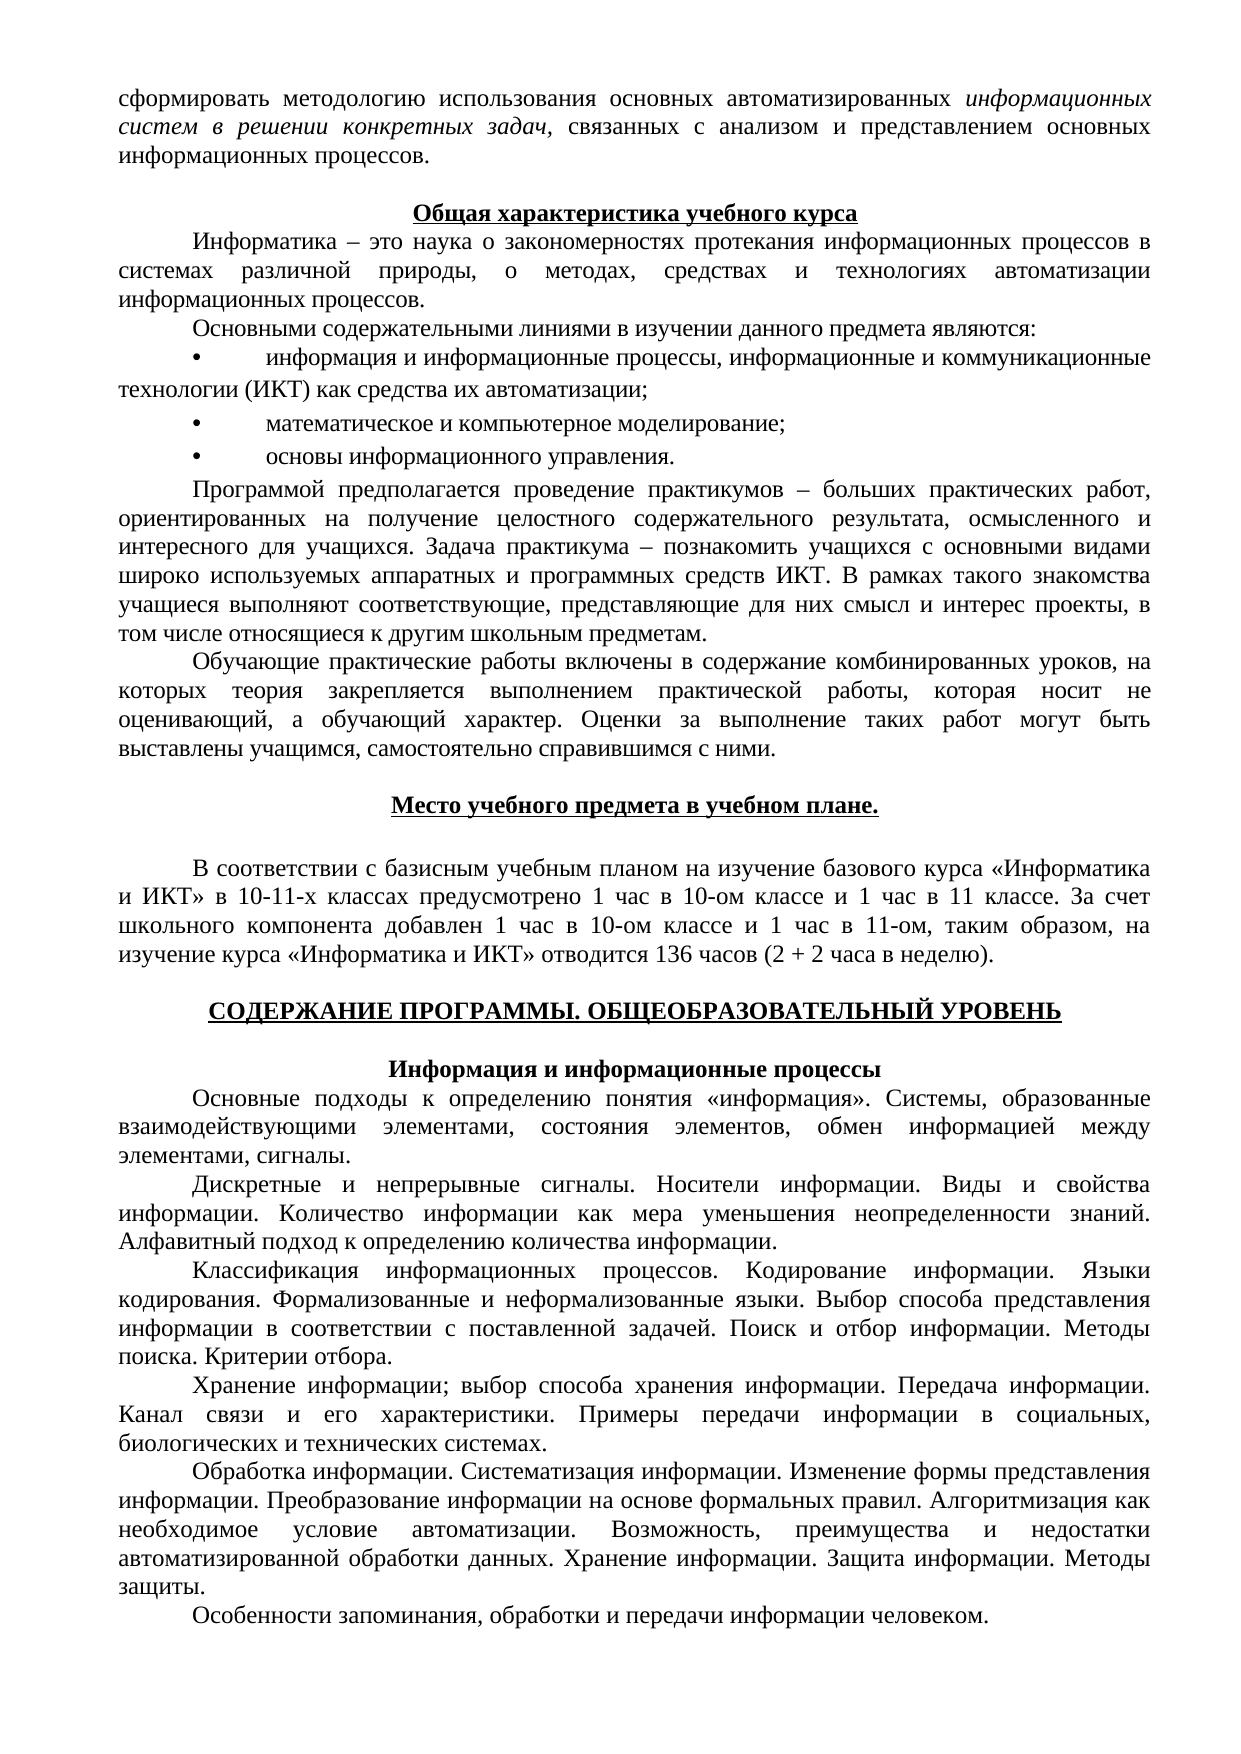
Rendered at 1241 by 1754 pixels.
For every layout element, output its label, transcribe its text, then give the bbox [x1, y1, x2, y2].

text Обработка информации. Систематизация информации. Изменение формы представления информации. Преобразование информации на основе формальных правил. Алгоритмизация как необходимое условие автоматизации. Возможность, преимущества и недостатки автоматизированной обработки данных. Хранение информации. Защита информации. Методы защиты. [118, 1456, 1152, 1600]
text Классификация информационных процессов. Кодирование информации. Языки кодирования. Формализованные и неформализованные языки. Выбор способа представления информации в соответствии с поставленной задачей. Поиск и отбор информации. Методы поиска. Критерии отбора. [118, 1255, 1152, 1370]
text Информация и информационные процессы [118, 1054, 1152, 1083]
text Основные подходы к определению понятия «информация». Системы, образованные взаимодействующими элементами, состояния элементов, обмен информацией между элементами, сигналы. [118, 1083, 1152, 1169]
text В соответствии с базисным учебным планом на изучение базового курса «Информатика и ИКТ» в 10-11-х классах предусмотрено 1 час в 10-ом классе и 1 час в 11 классе. За счет школьного компонента добавлен 1 час в 10-ом классе и 1 час в 11-ом, таким образом, на изучение курса «Информатика и ИКТ» отводится 136 часов (2 + 2 часа в неделю). [118, 853, 1152, 968]
list основы информационного управления. [118, 441, 1152, 469]
text Основными содержательными линиями в изучении данного предмета являются: [118, 313, 1152, 341]
text Место учебного предмета в учебном плане. [118, 791, 1152, 819]
text СОДЕРЖАНИЕ ПРОГРАММЫ. ОБЩЕОБРАЗОВАТЕЛЬНЫЙ УРОВЕНЬ [118, 996, 1152, 1025]
text Дискретные и непрерывные сигналы. Носители информации. Виды и свойства информации. Количество информации как мера уменьшения неопределенности знаний. Алфавитный подход к определению количества информации. [118, 1169, 1152, 1255]
text Обучающие практические работы включены в содержание комбинированных уроков, на которых теория закрепляется выполнением практической работы, которая носит не оценивающий, а обучающий характер. Оценки за выполнение таких работ могут быть выставлены учащимся, самостоятельно справившимся с ними. [118, 646, 1152, 761]
list математическое и компьютерное моделирование; [118, 408, 1152, 436]
list информация и информационные процессы, информационные и коммуникационные технологии (ИКТ) как средства их автоматизации; [118, 341, 1152, 403]
text Хранение информации; выбор способа хранения информации. Передача информации. Канал связи и его характеристики. Примеры передачи информации в социальных, биологических и технических системах. [118, 1370, 1152, 1456]
text Программой предполагается проведение практикумов – больших практических работ, ориентированных на получение целостного содержательного результата, осмысленного и интересного для учащихся. Задача практикума – познакомить учащихся с основными видами широко используемых аппаратных и программных средств ИКТ. В рамках такого знакомства учащиеся выполняют соответствующие, представляющие для них смысл и интерес проекты, в том числе относящиеся к другим школьным предметам. [118, 474, 1152, 646]
text Особенности запоминания, обработки и передачи информации человеком. [118, 1600, 1152, 1629]
text Общая характеристика учебного курса [118, 198, 1152, 226]
text Информатика – это наука о закономерностях протекания информационных процессов в системах различной природы, о методах, средствах и технологиях автоматизации информационных процессов. [118, 226, 1152, 313]
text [118, 83, 1152, 169]
